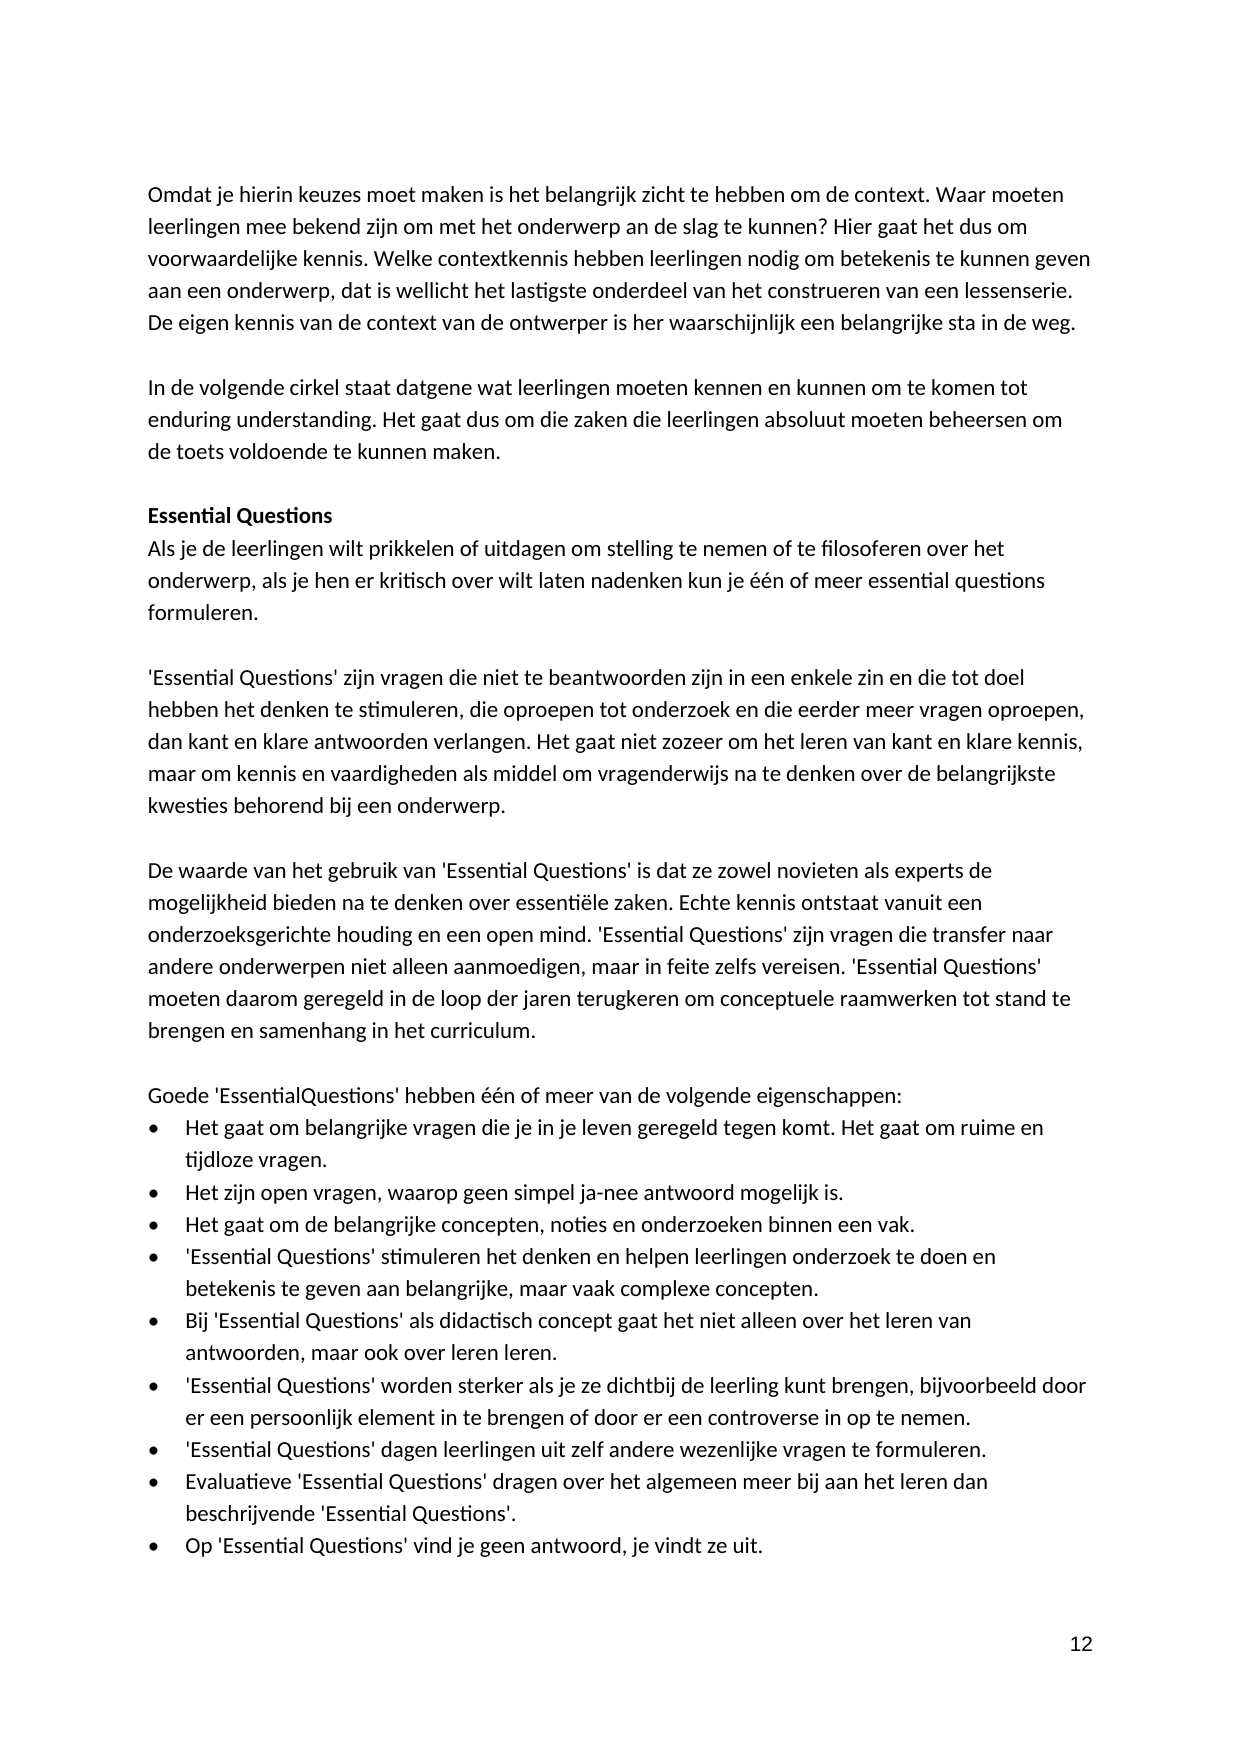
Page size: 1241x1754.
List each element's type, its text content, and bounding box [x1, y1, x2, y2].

list Het gaat om de belangrijke concepten, noties en onderzoeken binnen een vak. [148, 1210, 1093, 1238]
text In de volgende cirkel staat datgene wat leerlingen moeten kennen en kunnen om te komen tot enduring understanding. Het gaat dus om die zaken die leerlingen absoluut moeten beheersen om de toets voldoende te kunnen maken. [148, 373, 1093, 465]
text Als je de leerlingen wilt prikkelen of uitdagen om stelling te nemen of te filosoferen over het onderwerp, als je hen er kritisch over wilt laten nadenken kun je één of meer essential questions formuleren. [148, 534, 1093, 626]
text De waarde van het gebruik van 'Essential Questions' is dat ze zowel novieten als experts de mogelijkheid bieden na te denken over essentiële zaken. Echte kennis ontstaat vanuit een onderzoeksgerichte houding en een open mind. 'Essential Questions' zijn vragen die transfer naar andere onderwerpen niet alleen aanmoedigen, maar in feite zelfs vereisen. 'Essential Questions' moeten daarom geregeld in de loop der jaren terugkeren om conceptuele raamwerken tot stand te brengen en samenhang in het curriculum. [148, 856, 1093, 1045]
list 'Essential Questions' worden sterker als je ze dichtbij de leerling kunt brengen, bijvoorbeeld door er een persoonlijk element in te brengen of door er een controverse in op te nemen. [148, 1371, 1093, 1431]
list Het gaat om belangrijke vragen die je in je leven geregeld tegen komt. Het gaat om ruime en tijdloze vragen. [148, 1113, 1093, 1173]
text Goede 'EssentialQuestions' hebben één of meer van de volgende eigenschappen: [148, 1081, 1093, 1109]
list 'Essential Questions' stimuleren het denken en helpen leerlingen onderzoek te doen en betekenis te geven aan belangrijke, maar vaak complexe concepten. [148, 1242, 1093, 1302]
text Essential Questions [148, 502, 1093, 530]
list Op 'Essential Questions' vind je geen antwoord, je vindt ze uit. [148, 1532, 1093, 1560]
list Evaluatieve 'Essential Questions' dragen over het algemeen meer bij aan het leren dan beschrijvende 'Essential Questions'. [148, 1467, 1093, 1527]
list Bij 'Essential Questions' als didactisch concept gaat het niet alleen over het leren van antwoorden, maar ook over leren leren. [148, 1306, 1093, 1367]
list 'Essential Questions' dagen leerlingen uit zelf andere wezenlijke vragen te formuleren. [148, 1435, 1093, 1463]
list Het zijn open vragen, waarop geen simpel ja-nee antwoord mogelijk is. [148, 1178, 1093, 1206]
text Omdat je hierin keuzes moet maken is het belangrijk zicht te hebben om de context. Waar moeten leerlingen mee bekend zijn om met het onderwerp an de slag te kunnen? Hier gaat het dus om voorwaardelijke kennis. Welke contextkennis hebben leerlingen nodig om betekenis te kunnen geven aan een onderwerp, dat is wellicht het lastigste onderdeel van het construeren van een lessenserie. De eigen kennis van de context van de ontwerper is her waarschijnlijk een belangrijke sta in de weg. [148, 180, 1093, 337]
text 'Essential Questions' zijn vragen die niet te beantwoorden zijn in een enkele zin en die tot doel hebben het denken te stimuleren, die oproepen tot onderzoek en die eerder meer vragen oproepen, dan kant en klare antwoorden verlangen. Het gaat niet zozeer om het leren van kant en klare kennis, maar om kennis en vaardigheden als middel om vragenderwijs na te denken over de belangrijkste kwesties behorend bij een onderwerp. [148, 663, 1093, 819]
